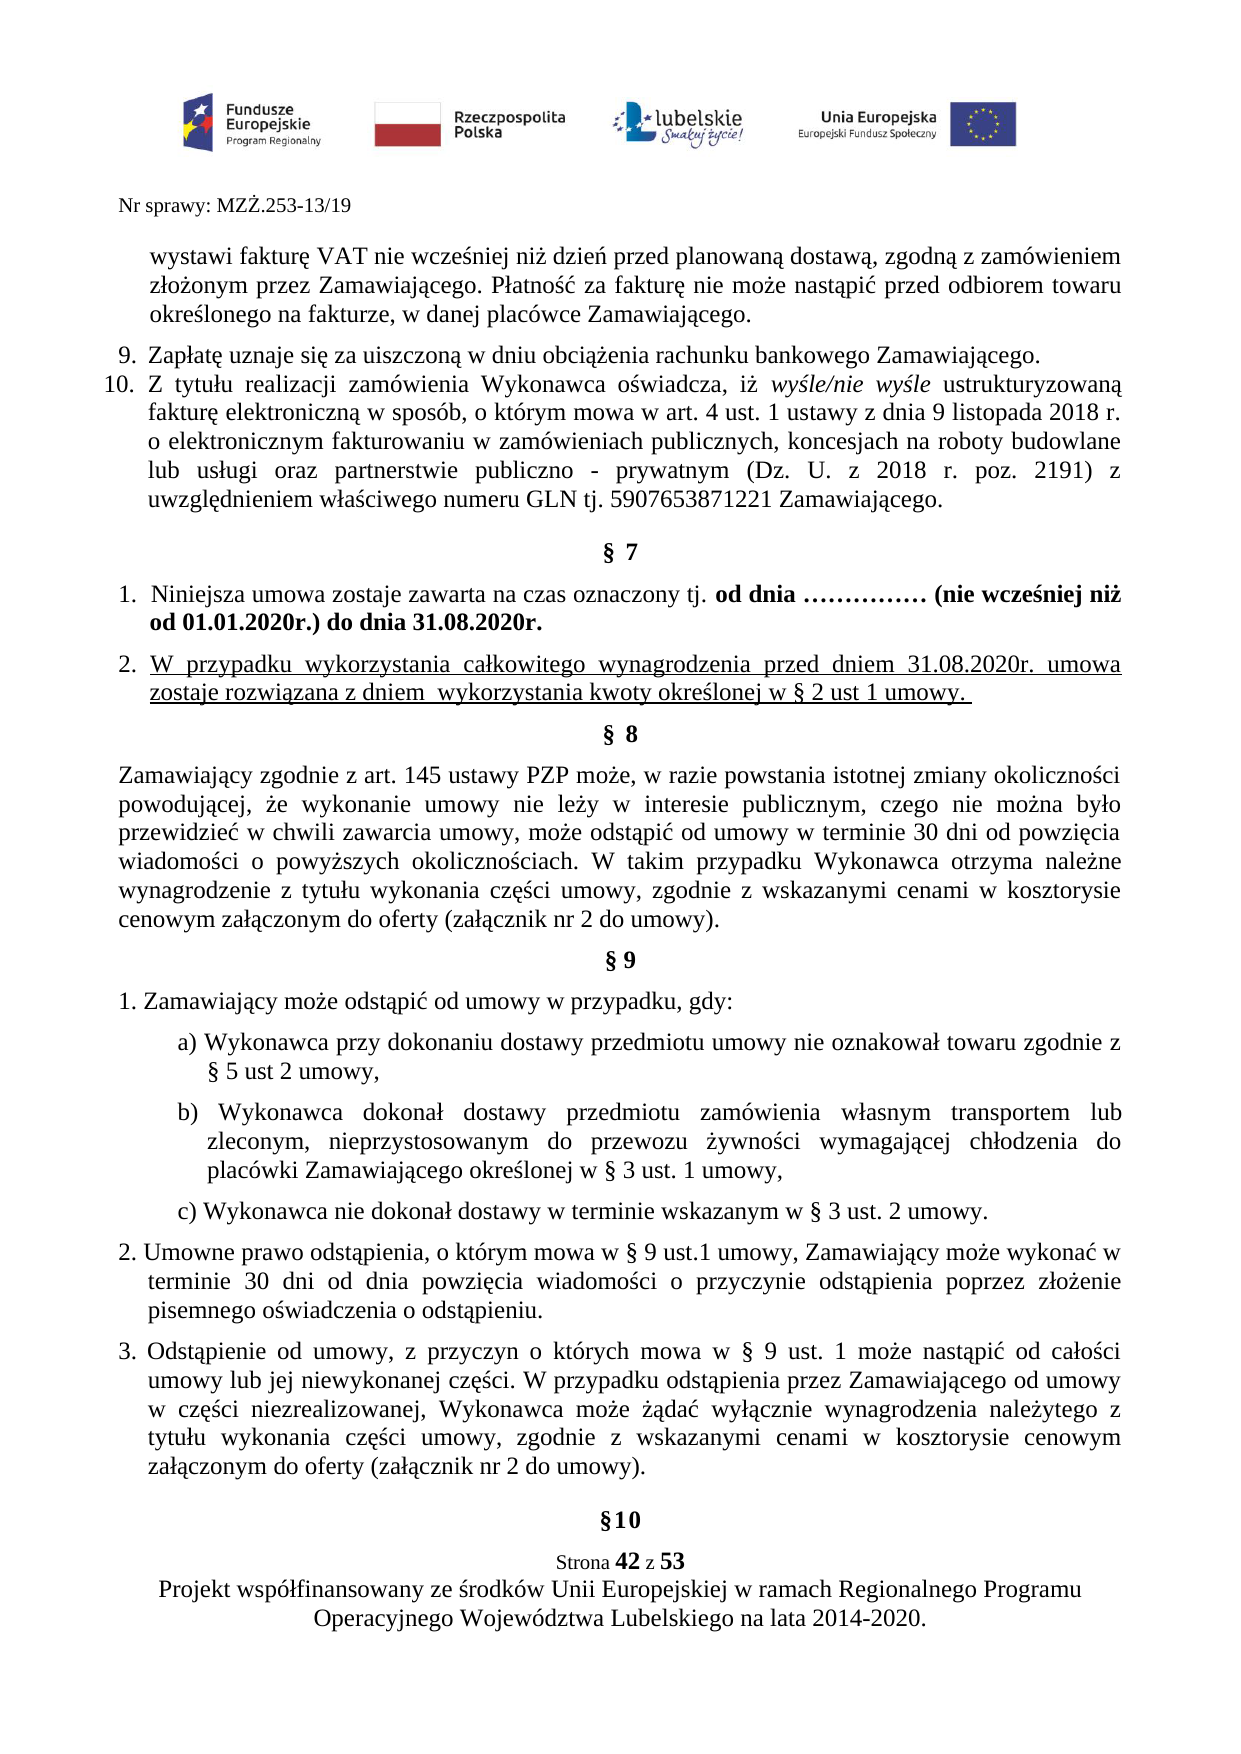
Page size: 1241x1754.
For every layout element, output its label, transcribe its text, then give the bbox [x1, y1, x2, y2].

list Zapłatę uznaje się za uiszczoną w dniu obciążenia rachunku bankowego Zamawiającego. [118, 340, 1122, 369]
text 2. W przypadku wykorzystania całkowitego wynagrodzenia przed dniem 31.08.2020r. umowa zostaje rozwiązana z dniem wykorzystania kwoty określonej w § 2 ust 1 umowy. [118, 649, 1122, 706]
text §10 [118, 1505, 1122, 1534]
list § 8 [118, 719, 1122, 747]
text 3. Odstąpienie od umowy, z przyczyn o których mowa w § 9 ust. 1 może nastąpić od całości umowy lub jej niewykonanej części. W przypadku odstąpienia przez Zamawiającego od umowy w części niezrealizowanej, Wykonawca może żądać wyłącznie wynagrodzenia należytego z tytułu wykonania części umowy, zgodnie z wskazanymi cenami w kosztorysie cenowym załączonym do oferty (załącznik nr 2 do umowy). [118, 1336, 1122, 1480]
list b) Wykonawca dokonał dostawy przedmiotu zamówienia własnym transportem lub zleconym, nieprzystosowanym do przewozu żywności wymagającej chłodzenia do placówki Zamawiającego określonej w § 3 ust. 1 umowy, [177, 1097, 1122, 1184]
text Zamawiający zgodnie z art. 145 ustawy PZP może, w razie powstania istotnej zmiany okoliczności powodującej, że wykonanie umowy nie leży w interesie publicznym, czego nie można było przewidzieć w chwili zawarcia umowy, może odstąpić od umowy w terminie 30 dni od powzięcia wiadomości o powyższych okolicznościach. W takim przypadku Wykonawca otrzyma należne wynagrodzenie z tytułu wykonania części umowy, zgodnie z wskazanymi cenami w kosztorysie cenowym załączonym do oferty (załącznik nr 2 do umowy). [118, 760, 1122, 932]
text 1. Zamawiający może odstąpić od umowy w przypadku, gdy: [118, 986, 1122, 1015]
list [118, 241, 1122, 327]
text 2. Umowne prawo odstąpienia, o którym mowa w § 9 ust.1 umowy, Zamawiający może wykonać w terminie 30 dni od dnia powzięcia wiadomości o przyczynie odstąpienia poprzez złożenie pisemnego oświadczenia o odstąpieniu. [118, 1237, 1122, 1324]
list Z tytułu realizacji zamówienia Wykonawca oświadcza, iż wyśle/nie wyśle ustrukturyzowaną fakturę elektroniczną w sposób, o którym mowa w art. 4 ust. 1 ustawy z dnia 9 listopada 2018 r. o elektronicznym fakturowaniu w zamówieniach publicznych, koncesjach na roboty budowlane lub usługi oraz partnerstwie publiczno - prywatnym (Dz. U. z 2018 r. poz. 2191) z uwzględnieniem właściwego numeru GLN tj. 5907653871221 Zamawiającego. [103, 369, 1122, 512]
text c) Wykonawca nie dokonał dostawy w terminie wskazanym w § 3 ust. 2 umowy. [177, 1196, 1122, 1225]
text § 7 [118, 537, 1122, 566]
text 1. Niniejsza umowa zostaje zawarta na czas oznaczony tj. od dnia …………… (nie wcześniej niż od 01.01.2020r.) do dnia 31.08.2020r. [118, 579, 1122, 636]
text a) Wykonawca przy dokonaniu dostawy przedmiotu umowy nie oznakował towaru zgodnie z § 5 ust 2 umowy, [177, 1027, 1122, 1085]
text § 9 [118, 945, 1122, 974]
